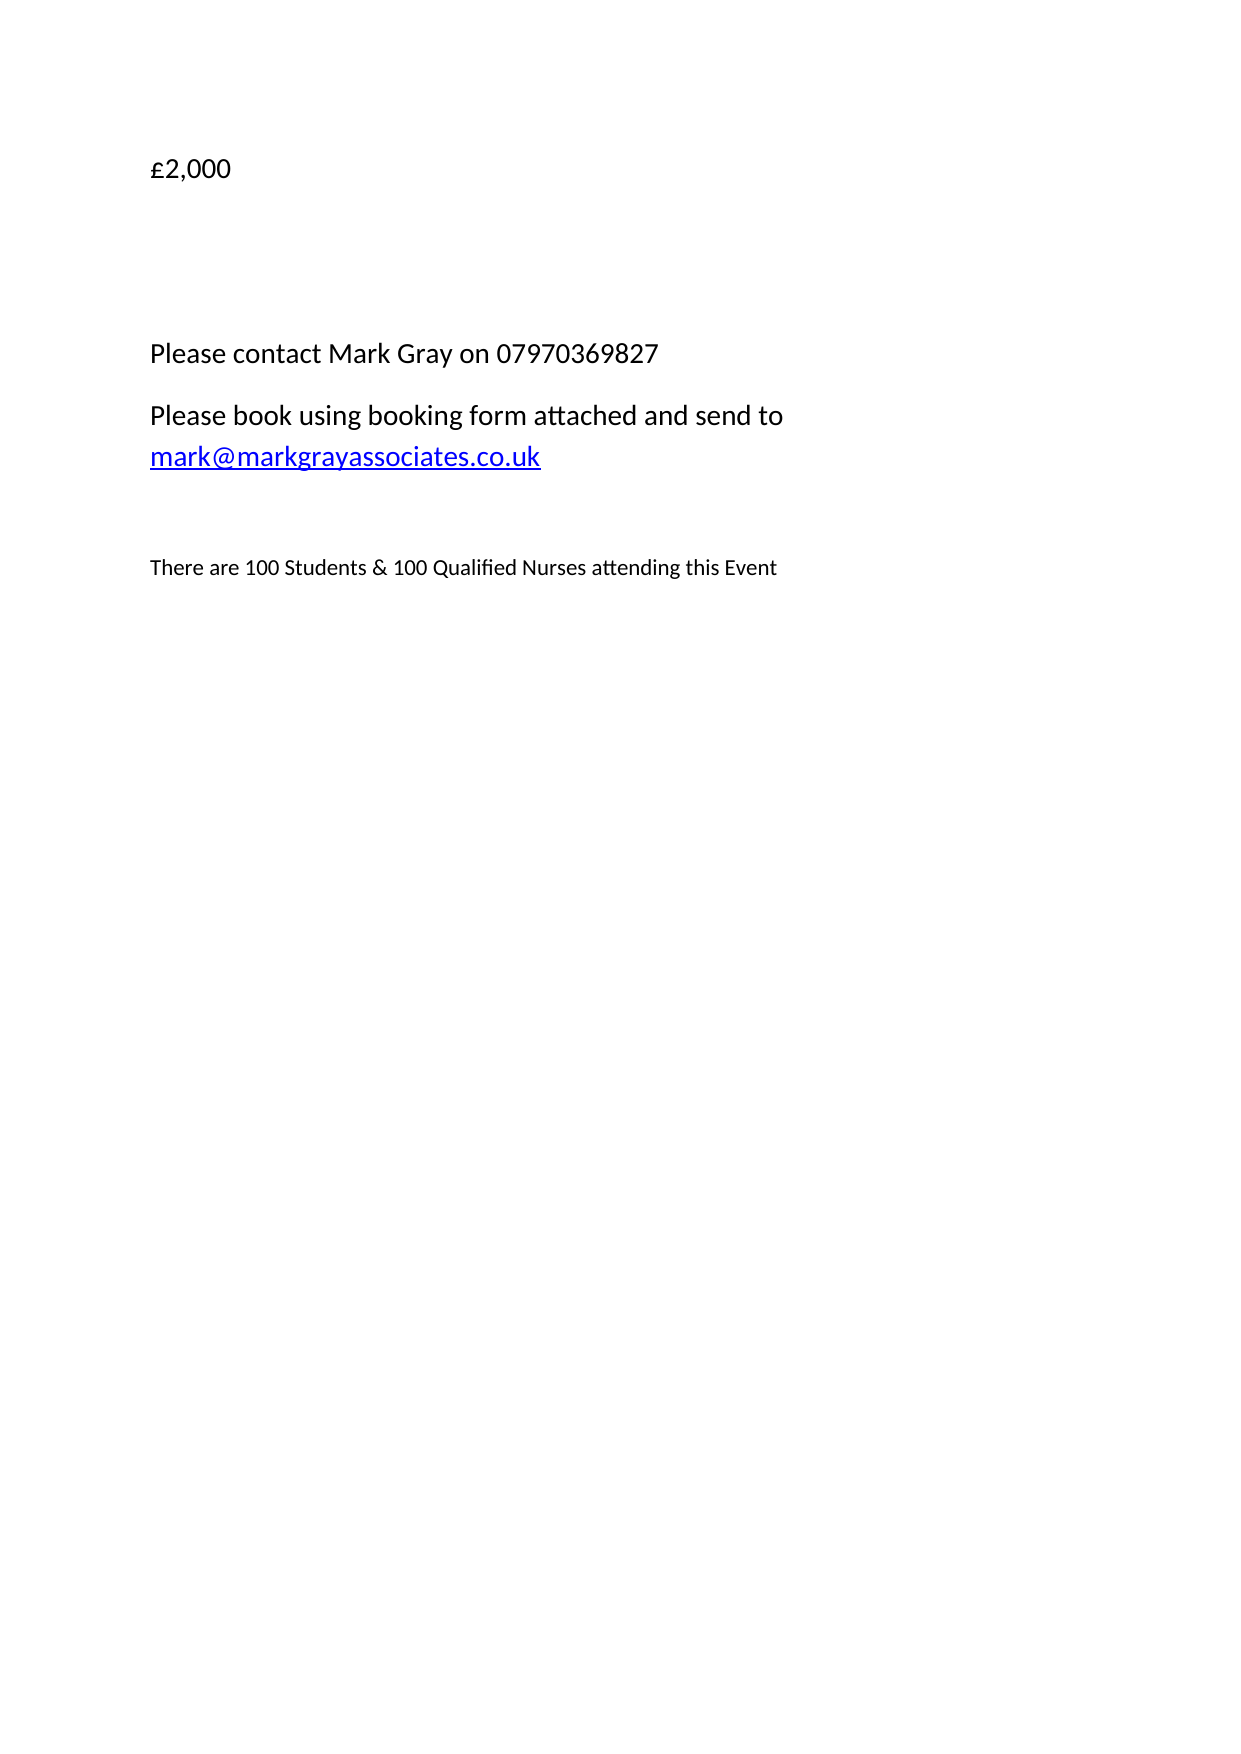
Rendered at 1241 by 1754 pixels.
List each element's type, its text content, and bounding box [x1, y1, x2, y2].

text Please book using booking form attached and send to mark@markgrayassociates.co.uk [150, 397, 1090, 474]
text £2,000 [150, 150, 1090, 186]
text Please contact Mark Gray on 07970369827 [150, 335, 1090, 371]
text There are 100 Students & 100 Qualified Nurses attending this Event [150, 553, 1090, 581]
